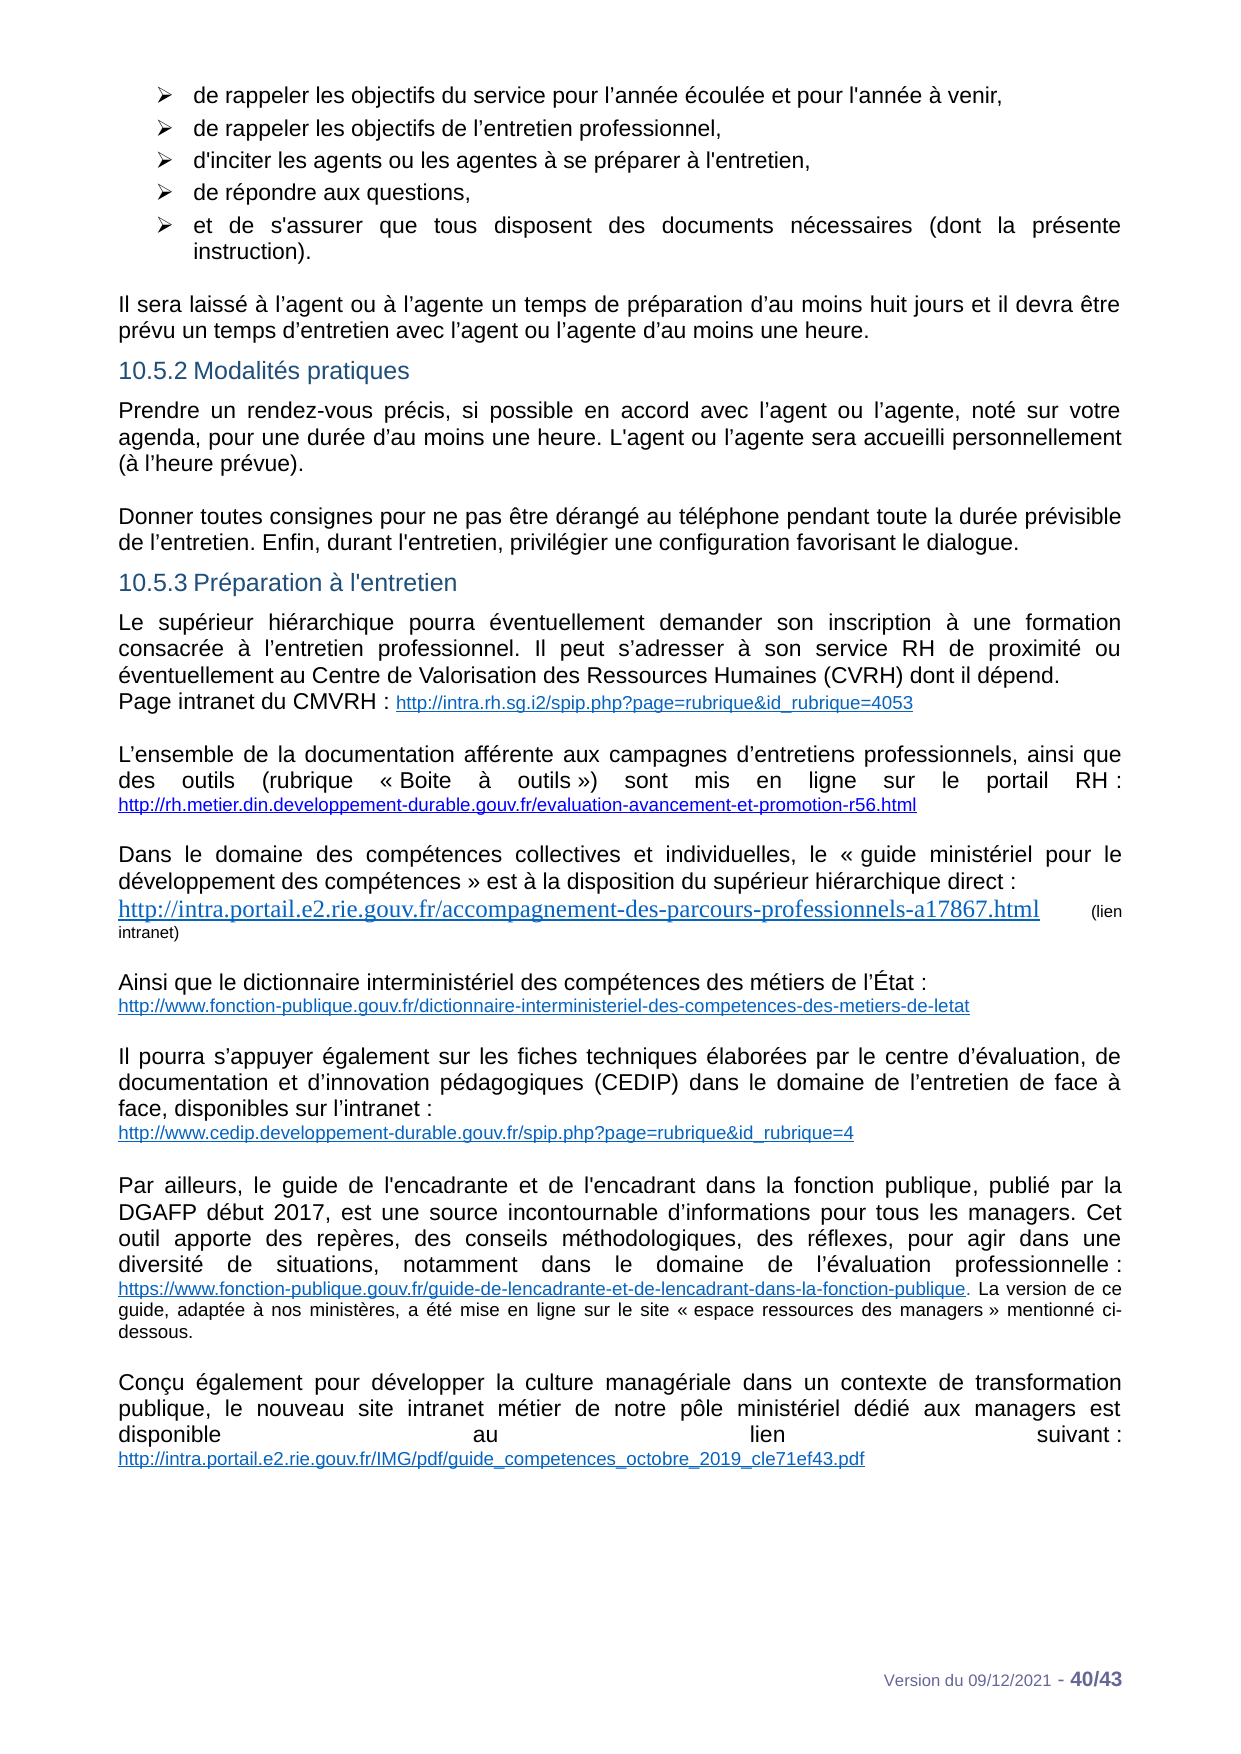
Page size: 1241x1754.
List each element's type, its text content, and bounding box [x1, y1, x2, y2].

list http://www.cedip.developpement-durable.gouv.fr/spip.php?page=rubrique&id_rubrique=4 [118, 1122, 1122, 1143]
text Prendre un rendez-vous précis, si possible en accord avec l’agent ou l’agente, noté sur votre agenda, pour une durée d’au moins une heure. L'agent ou l’agente sera accueilli personnellement (à l’heure prévue). [118, 397, 1122, 476]
list L’ensemble de la documentation afférente aux campagnes d’entretiens professionnels, ainsi que des outils (rubrique « Boite à outils ») sont mis en ligne sur le portail RH : http://rh.metier.din.developpement-durable.gouv.fr/evaluation-avancement-et-promotion-r56.html [118, 741, 1122, 815]
list et de s'assurer que tous disposent des documents nécessaires (dont la présente instruction). [156, 212, 1122, 264]
list Dans le domaine des compétences collectives et individuelles, le « guide ministériel pour le développement des compétences » est à la disposition du supérieur hiérarchique direct : [118, 841, 1122, 894]
list Le supérieur hiérarchique pourra éventuellement demander son inscription à une formation consacrée à l’entretien professionnel. Il peut s’adresser à son service RH de proximité ou éventuellement au Centre de Valorisation des Ressources Humaines (CVRH) dont il dépend. [118, 609, 1122, 688]
text Donner toutes consignes pour ne pas être dérangé au téléphone pendant toute la durée prévisible de l’entretien. Enfin, durant l'entretien, privilégier une configuration favorisant le dialogue. [118, 503, 1122, 555]
subtitle Modalités pratiques [118, 356, 1122, 385]
text http://intra.portail.e2.rie.gouv.fr/accompagnement-des-parcours-professionnels-a17867.html (lien intranet) [118, 894, 1122, 942]
list http://www.fonction-publique.gouv.fr/dictionnaire-interministeriel-des-competences-des-metiers-de-letat [118, 995, 1122, 1016]
subtitle Préparation à l'entretien [118, 568, 1122, 597]
list Il pourra s’appuyer également sur les fiches techniques élaborées par le centre d’évaluation, de documentation et d’innovation pédagogiques (CEDIP) dans le domaine de l’entretien de face à face, disponibles sur l’intranet : [118, 1043, 1122, 1122]
list d'inciter les agents ou les agentes à se préparer à l'entretien, [156, 147, 1122, 173]
text Il sera laissé à l’agent ou à l’agente un temps de préparation d’au moins huit jours et il devra être prévu un temps d’entretien avec l’agent ou l’agente d’au moins une heure. [118, 291, 1122, 343]
list Page intranet du CMVRH : http://intra.rh.sg.i2/spip.php?page=rubrique&id_rubrique=4053 [118, 688, 1122, 714]
list de répondre aux questions, [156, 179, 1122, 206]
list de rappeler les objectifs du service pour l’année écoulée et pour l'année à venir, [156, 82, 1122, 109]
text Conçu également pour développer la culture managériale dans un contexte de transformation publique, le nouveau site intranet métier de notre pôle ministériel dédié aux managers est disponible au lien suivant : http://intra.portail.e2.rie.gouv.fr/IMG/pdf/guide_competences_octobre_2019_cle71ef43.pdf [118, 1368, 1122, 1469]
text Par ailleurs, le guide de l'encadrante et de l'encadrant dans la fonction publique, publié par la DGAFP début 2017, est une source incontournable d’informations pour tous les managers. Cet outil apporte des repères, des conseils méthodologiques, des réflexes, pour agir dans une diversité de situations, notamment dans le domaine de l’évaluation professionnelle : https://www.fonction-publique.gouv.fr/guide-de-lencadrante-et-de-lencadrant-dans-la-fonction-publique. La version de ce guide, adaptée à nos ministères, a été mise en ligne sur le site « espace ressources des managers » mentionné ci-dessous. [118, 1172, 1122, 1342]
list Ainsi que le dictionnaire interministériel des compétences des métiers de l’État : [118, 968, 1122, 995]
list de rappeler les objectifs de l’entretien professionnel, [156, 115, 1122, 141]
